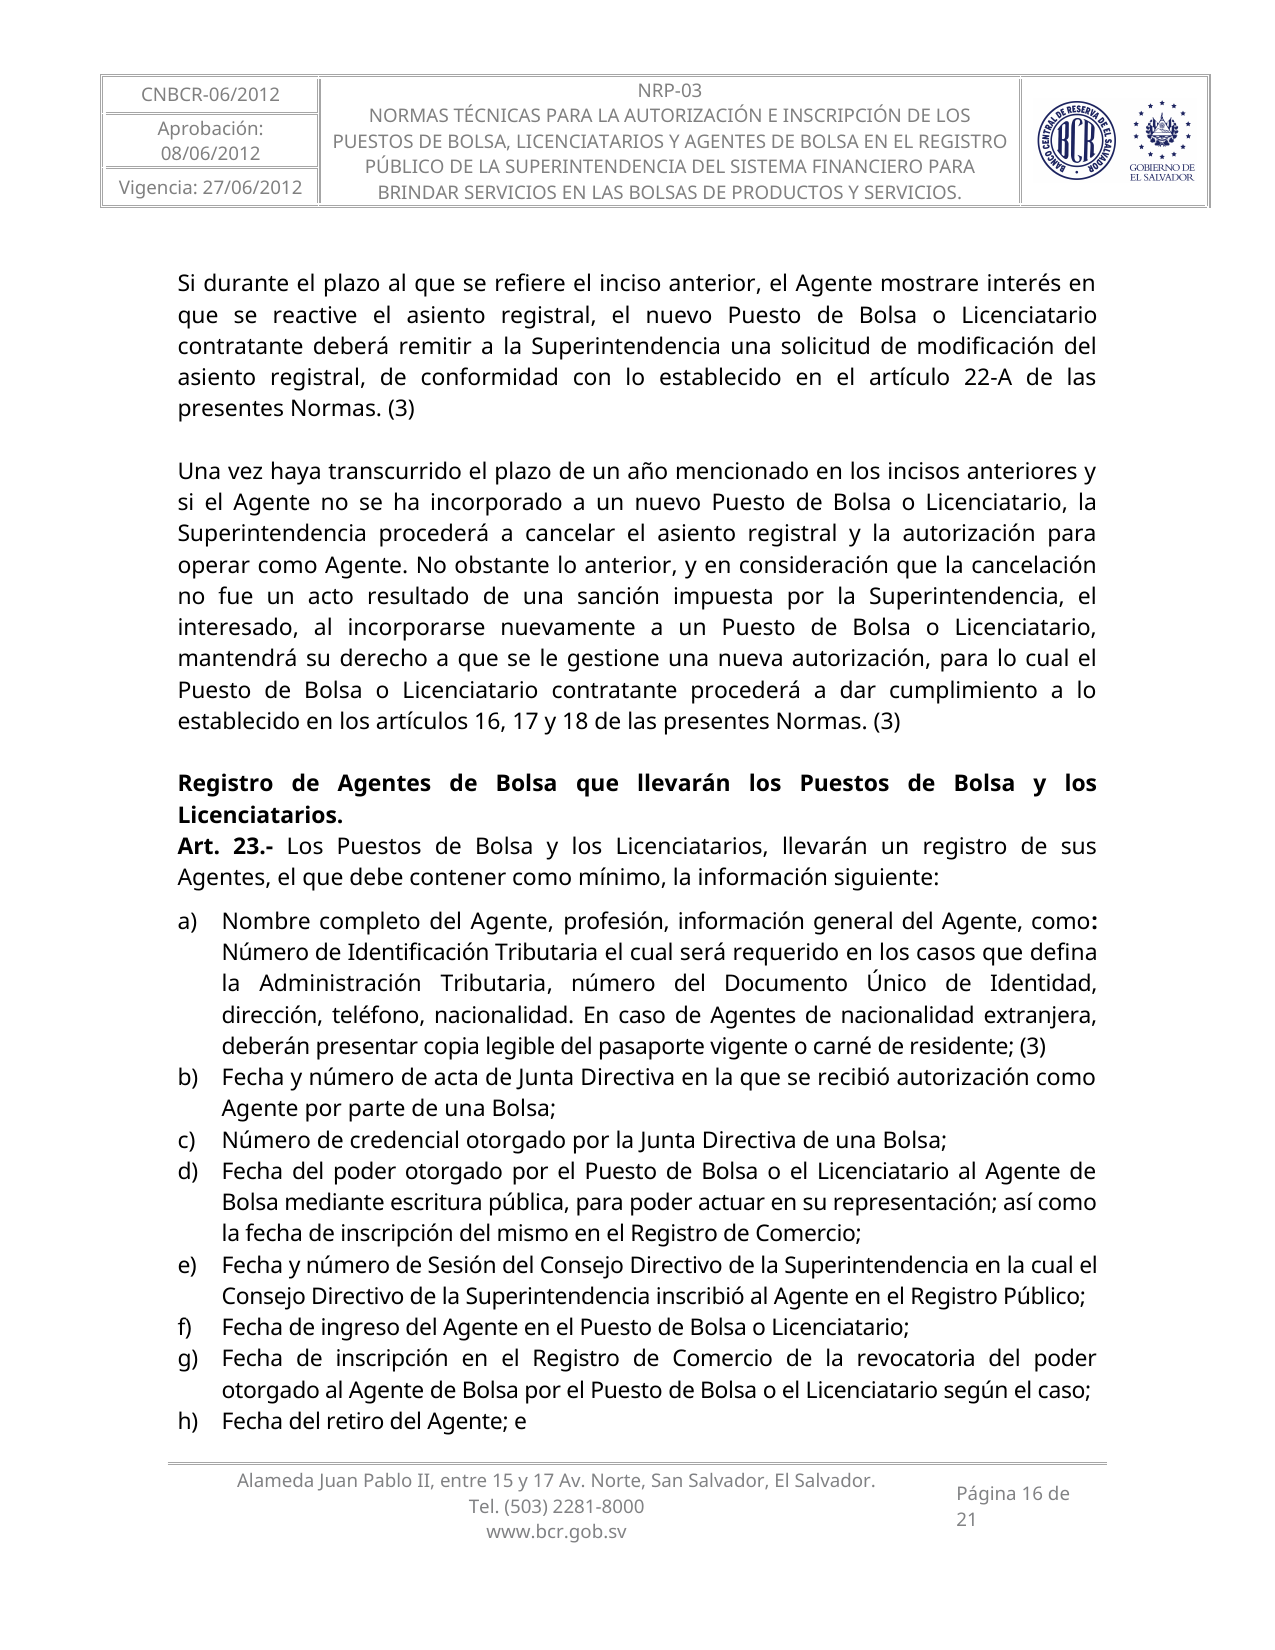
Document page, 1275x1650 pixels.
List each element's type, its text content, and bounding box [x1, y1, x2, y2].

list Fecha y número de acta de Junta Directiva en la que se recibió autorización como Agente por parte de una Bolsa; [177, 1061, 1098, 1124]
text Registro de Agentes de Bolsa que llevarán los Puestos de Bolsa y los Licenciatarios. [177, 767, 1098, 830]
picture [1032, 98, 1198, 183]
text Una vez haya transcurrido el plazo de un año mencionado en los incisos anteriores y si el Agente no se ha incorporado a un nuevo Puesto de Bolsa o Licenciatario, la Superintendencia procederá a cancelar el asiento registral y la autorización para operar como Agente. No obstante lo anterior, y en consideración que la cancelación no fue un acto resultado de una sanción impuesta por la Superintendencia, el interesado, al incorporarse nuevamente a un Puesto de Bolsa o Licenciatario, mantendrá su derecho a que se le gestione una nueva autorización, para lo cual el Puesto de Bolsa o Licenciatario contratante procederá a dar cumplimiento a lo establecido en los artículos 16, 17 y 18 de las presentes Normas. (3) [177, 455, 1098, 736]
text Si durante el plazo al que se refiere el inciso anterior, el Agente mostrare interés en que se reactive el asiento registral, el nuevo Puesto de Bolsa o Licenciatario contratante deberá remitir a la Superintendencia una solicitud de modificación del asiento registral, de conformidad con lo establecido en el artículo 22-A de las presentes Normas. (3) [177, 267, 1098, 424]
list Fecha de inscripción en el Registro de Comercio de la revocatoria del poder otorgado al Agente de Bolsa por el Puesto de Bolsa o el Licenciatario según el caso; [177, 1342, 1098, 1405]
text Art. 23.- Los Puestos de Bolsa y los Licenciatarios, llevarán un registro de sus Agentes, el que debe contener como mínimo, la información siguiente: [177, 830, 1098, 892]
list Nombre completo del Agente, profesión, información general del Agente, como: Número de Identificación Tributaria el cual será requerido en los casos que defina la Administración Tributaria, número del Documento Único de Identidad, dirección, teléfono, nacionalidad. En caso de Agentes de nacionalidad extranjera, deberán presentar copia legible del pasaporte vigente o carné de residente; (3) [177, 905, 1098, 1061]
list Fecha y número de Sesión del Consejo Directivo de la Superintendencia en la cual el Consejo Directivo de la Superintendencia inscribió al Agente en el Registro Público; [177, 1249, 1098, 1311]
list Fecha del retiro del Agente; e [177, 1405, 1098, 1436]
list Número de credencial otorgado por la Junta Directiva de una Bolsa; [177, 1124, 1098, 1155]
list Fecha del poder otorgado por el Puesto de Bolsa o el Licenciatario al Agente de Bolsa mediante escritura pública, para poder actuar en su representación; así como la fecha de inscripción del mismo en el Registro de Comercio; [177, 1155, 1098, 1249]
list Fecha de ingreso del Agente en el Puesto de Bolsa o Licenciatario; [177, 1311, 1098, 1342]
